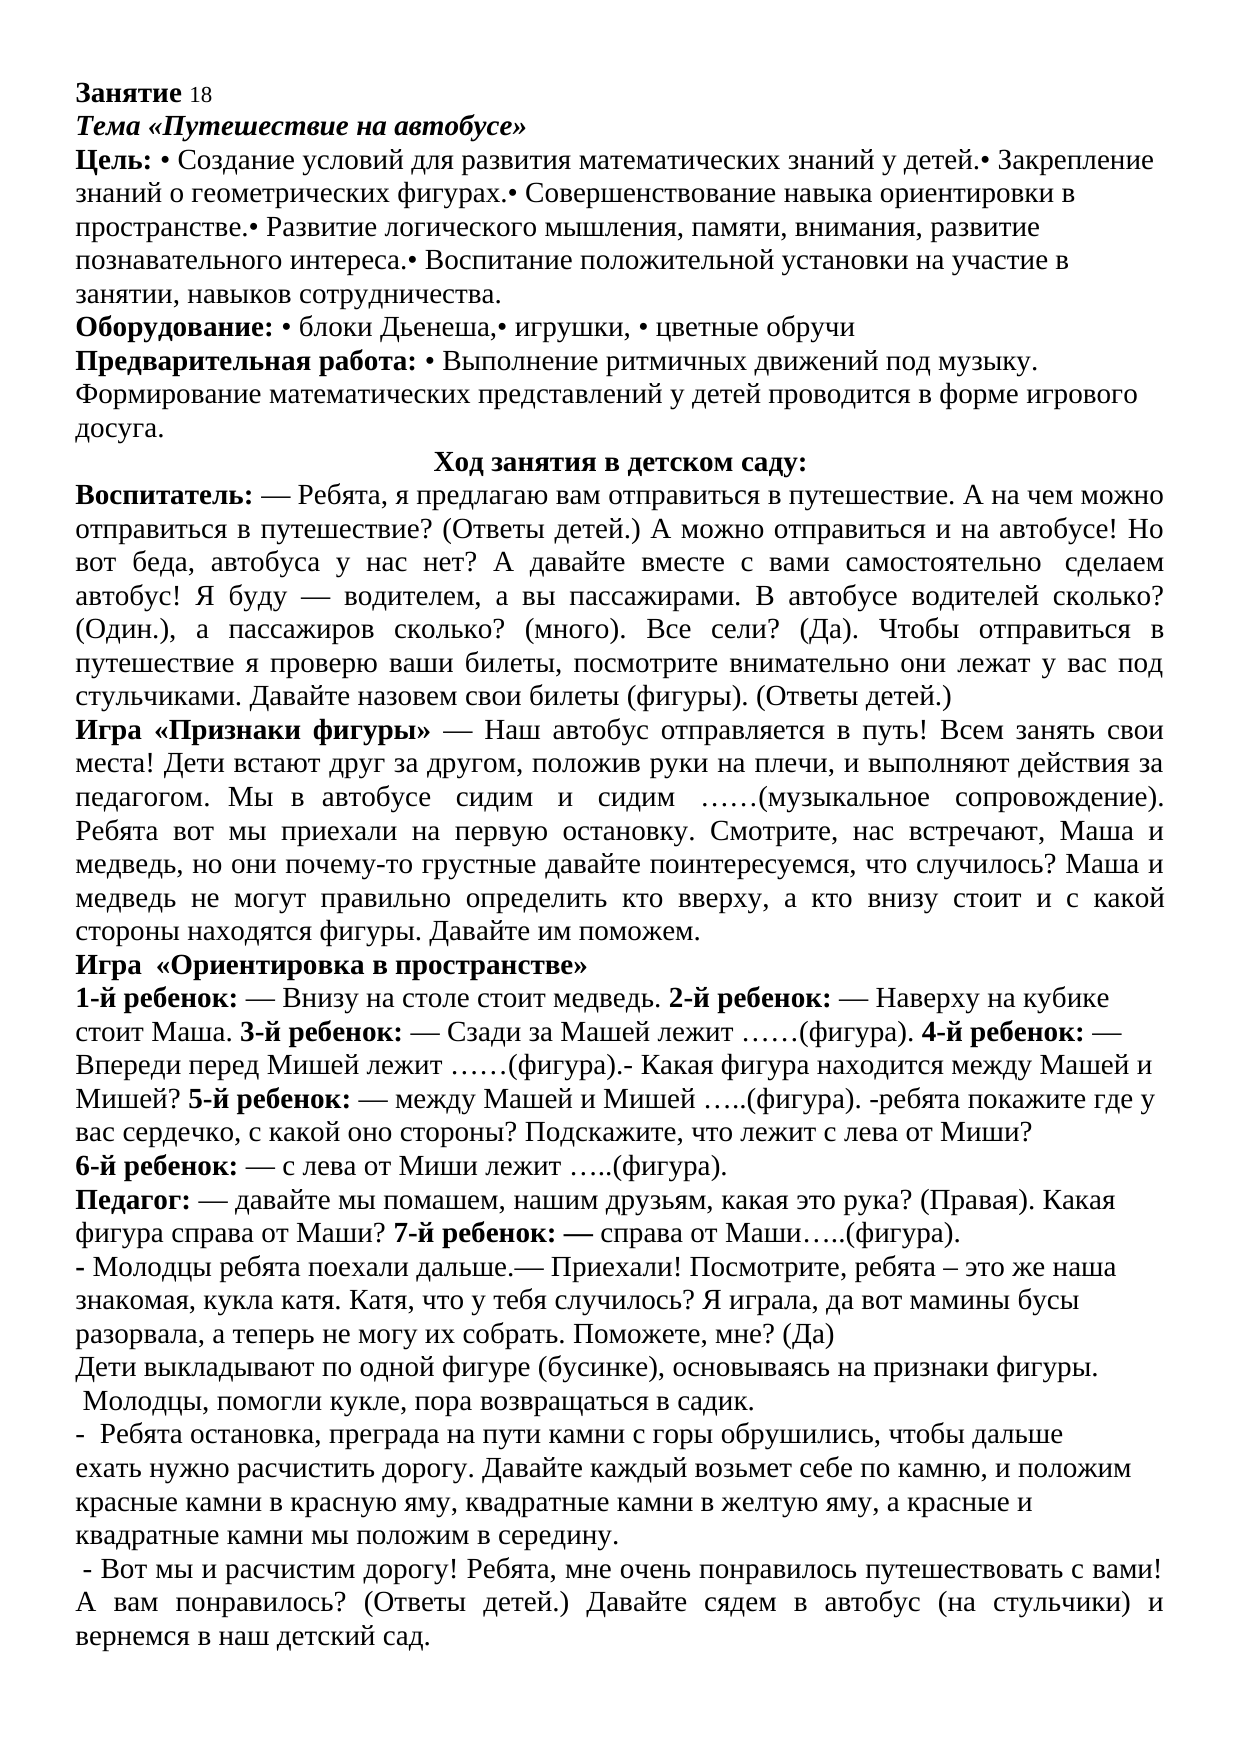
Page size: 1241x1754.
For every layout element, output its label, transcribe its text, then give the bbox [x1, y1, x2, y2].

subtitle Игра «Ориентировка в пространстве» [75, 947, 1213, 980]
text Игра «Признаки фигуры» — Наш автобус отправляется в путь! Всем занять свои места! Дети встают друг за другом, положив руки на плечи, и выполняют действия за педагогом. Мы в автобусе сидим и сидим ……(музыкальное сопровождение). Ребята вот мы приехали на первую остановку. Смотрите, нас встречают, Маша и медведь, но они почему-то грустные давайте поинтересуемся, что случилось? Маша и медведь не могут правильно определить кто вверху, а кто внизу стоит и с какой стороны находятся фигуры. Давайте им поможем. [75, 712, 1165, 947]
text Оборудование: • блоки Дьенеша,• игрушки, • цветные обручи [75, 309, 1213, 343]
text Цель: • Создание условий для развития математических знаний у детей.• Закрепление знаний о геометрических фигурах.• Совершенствование навыка ориентировки в пространстве.• Развитие логического мышления, памяти, внимания, развитие познавательного интереса.• Воспитание положительной установки на участие в занятии, навыков сотрудничества. [75, 142, 1165, 309]
text 6-й ребенок: — с лева от Миши лежит …..(фигура). [75, 1148, 1213, 1182]
text 1-й ребенок: — Внизу на столе стоит медведь. 2-й ребенок: — Наверху на кубике стоит Маша. 3-й ребенок: — Сзади за Машей лежит ……(фигура). 4-й ребенок: — Впереди перед Мишей лежит ……(фигура).- Какая фигура находится между Машей и Мишей? 5-й ребенок: — между Машей и Мишей …..(фигура). -ребята покажите где у вас сердечко, с какой оно стороны? Подскажите, что лежит с лева от Миши? [75, 980, 1165, 1148]
list Ребята остановка, преграда на пути камни с горы обрушились, чтобы дальше ехать нужно расчистить дорогу. Давайте каждый возьмет себе по камню, и положим красные камни в красную яму, квадратные камни в желтую яму, а красные и квадратные камни мы положим в середину. [75, 1417, 1137, 1551]
list Вот мы и расчистим дорогу! Ребята, мне очень понравилось путешествовать с вами! А вам понравилось? (Ответы детей.) Давайте сядем в автобус (на стульчики) и вернемся в наш детский сад. [75, 1551, 1164, 1651]
text Предварительная работа: • Выполнение ритмичных движений под музыку. Формирование математических представлений у детей проводится в форме игрового досуга. [75, 343, 1165, 444]
subtitle Тема «Путешествие на автобусе» [75, 108, 1213, 142]
text Воспитатель: — Ребята, я предлагаю вам отправиться в путешествие. А на чем можно отправиться в путешествие? (Ответы детей.) А можно отправиться и на автобусе! Но вот беда, автобуса у нас нет? А давайте вместе с вами самостоятельно сделаем автобус! Я буду — водителем, а вы пассажирами. В автобусе водителей сколько? (Один.), а пассажиров сколько? (много). Все сели? (Да). Чтобы отправиться в путешествие я проверю ваши билеты, посмотрите внимательно они лежат у вас под стульчиками. Давайте назовем свои билеты (фигуры). (Ответы детей.) [75, 477, 1165, 712]
text Педагог: — давайте мы помашем, нашим друзьям, какая это рука? (Правая). Какая фигура справа от Маши? 7-й ребенок: — справа от Маши…..(фигура). [75, 1182, 1165, 1249]
text - Молодцы ребята поехали дальше.— Приехали! Посмотрите, ребята – это же наша знакомая, кукла катя. Катя, что у тебя случилось? Я играла, да вот мамины бусы разорвала, а теперь не могу их собрать. Поможете, мне? (Да) [75, 1249, 1165, 1349]
text Дети выкладывают по одной фигуре (бусинке), основываясь на признаки фигуры. Молодцы, помогли кукле, пора возвращаться в садик. [75, 1349, 1165, 1417]
subtitle Ход занятия в детском саду: [433, 444, 1213, 477]
